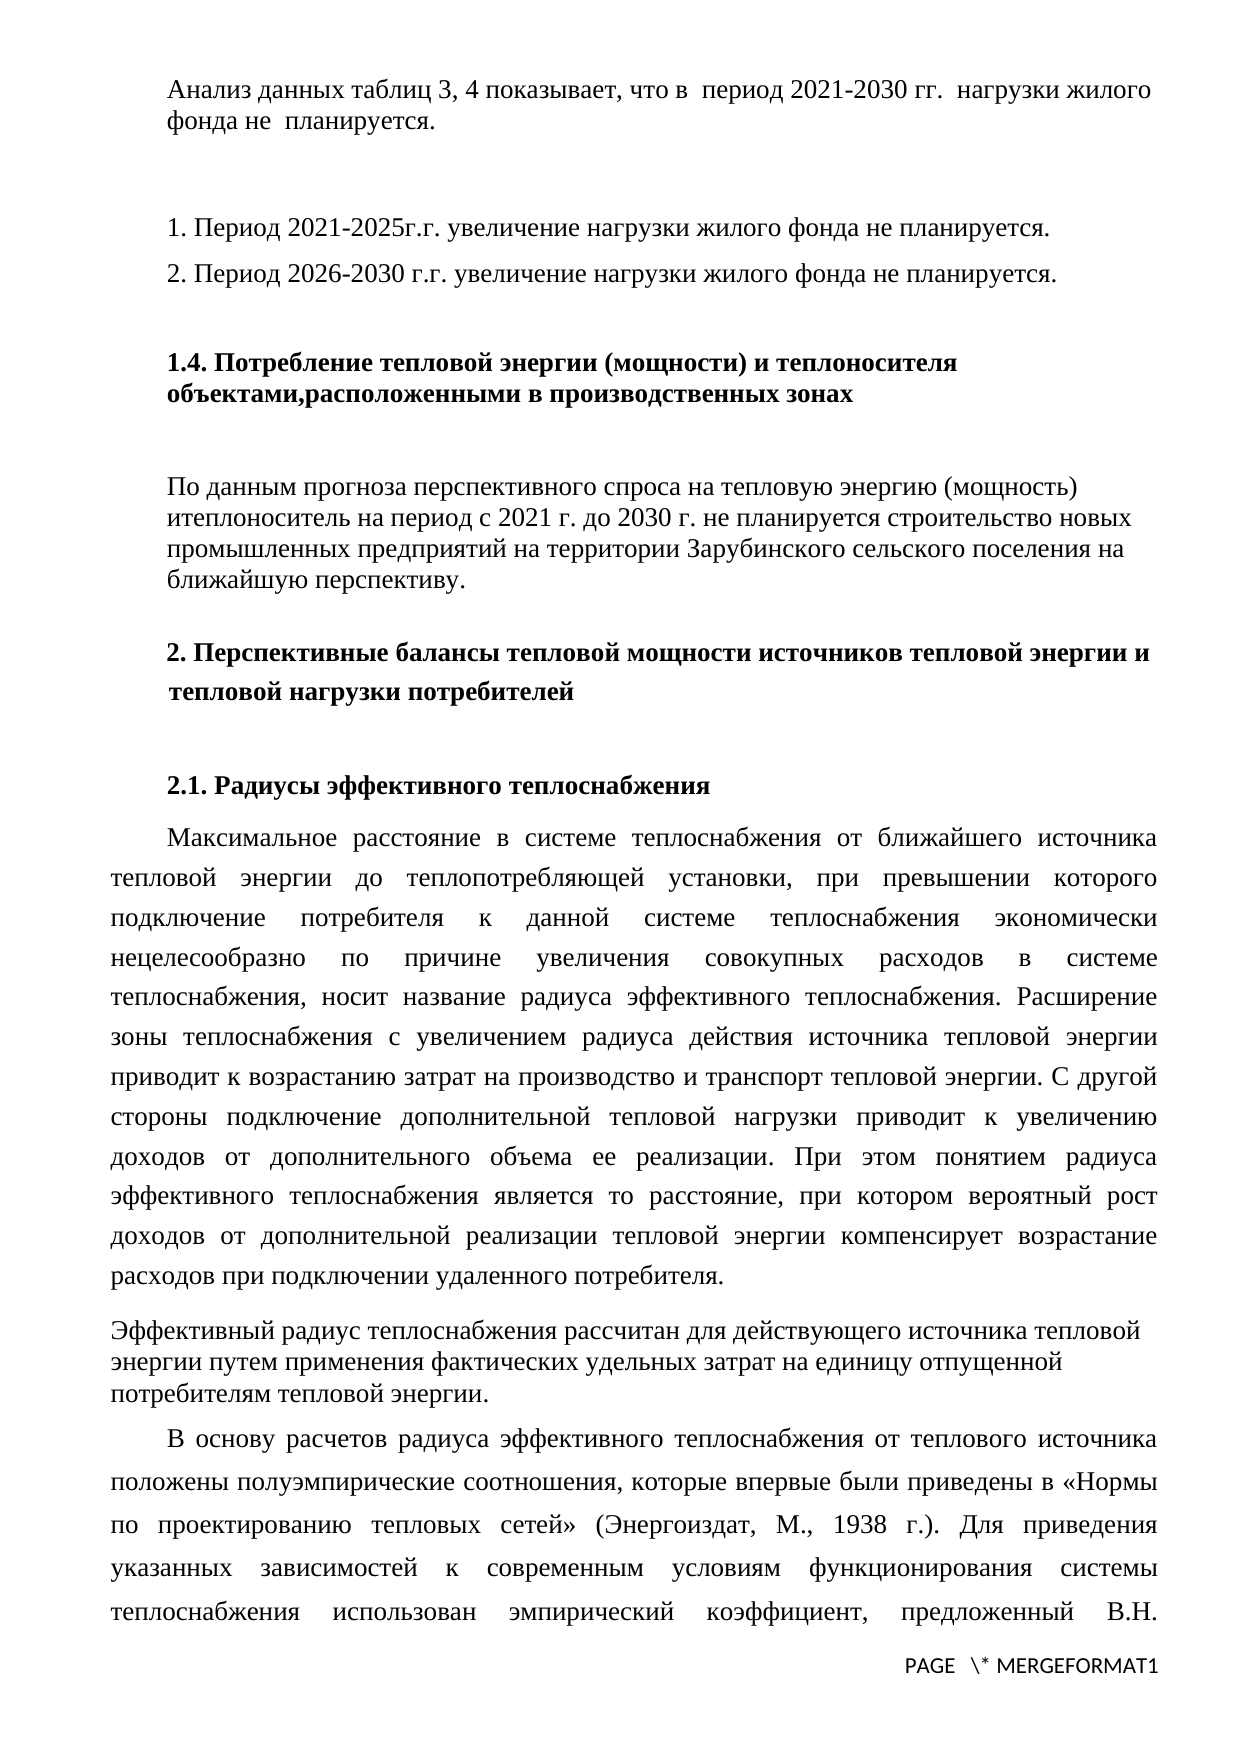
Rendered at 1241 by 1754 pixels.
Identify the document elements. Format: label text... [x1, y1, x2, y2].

text Максимальное расстояние в системе теплоснабжения от ближайшего источника тепловой энергии до теплопотребляющей установки, при превышении которого подключение потребителя к данной системе теплоснабжения экономически нецелесообразно по причине увеличения совокупных расходов в системе теплоснабжения, носит название радиуса эффективного теплоснабжения. Расширение зоны теплоснабжения с увеличением радиуса действия источника тепловой энергии приводит к возрастанию затрат на производство и транспорт тепловой энергии. С другой стороны подключение дополнительной тепловой нагрузки приводит к увеличению доходов от дополнительного объема ее реализации. При этом понятием радиуса эффективного теплоснабжения является то расстояние, при котором вероятный рост доходов от дополнительной реализации тепловой энергии компенсирует возрастание расходов при подключении удаленного потребителя. [110, 821, 1159, 1290]
text 1. Период 2021-2025г.г. увеличение нагрузки жилого фонда не планируется. [167, 211, 1159, 242]
text Анализ данных таблиц 3, 4 показывает, что в период 2021-2030 гг. нагрузки жилого фонда не планируется. [167, 73, 1159, 135]
text По данным прогноза перспективного спроса на тепловую энергию (мощность) итеплоноситель на период с 2021 г. до 2030 г. не планируется строительство новых промышленных предприятий на территории Зарубинского сельского поселения на ближайшую перспективу. [167, 470, 1159, 594]
text 2. Период 2026-2030 г.г. увеличение нагрузки жилого фонда не планируется. [167, 258, 1159, 289]
text 1.4. Потребление тепловой энергии (мощности) и теплоносителя объектами,расположенными в производственных зонах [167, 347, 1159, 408]
text Эффективный радиус теплоснабжения рассчитан для действующего источника тепловой энергии путем применения фактических удельных затрат на единицу отпущенной потребителям тепловой энергии. [110, 1314, 1159, 1408]
text 2.1. Радиусы эффективного теплоснабжения [167, 769, 1159, 800]
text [110, 1422, 1159, 1626]
text 2. Перспективные балансы тепловой мощности источников тепловой энергии и тепловой нагрузки потребителей [166, 636, 1157, 707]
